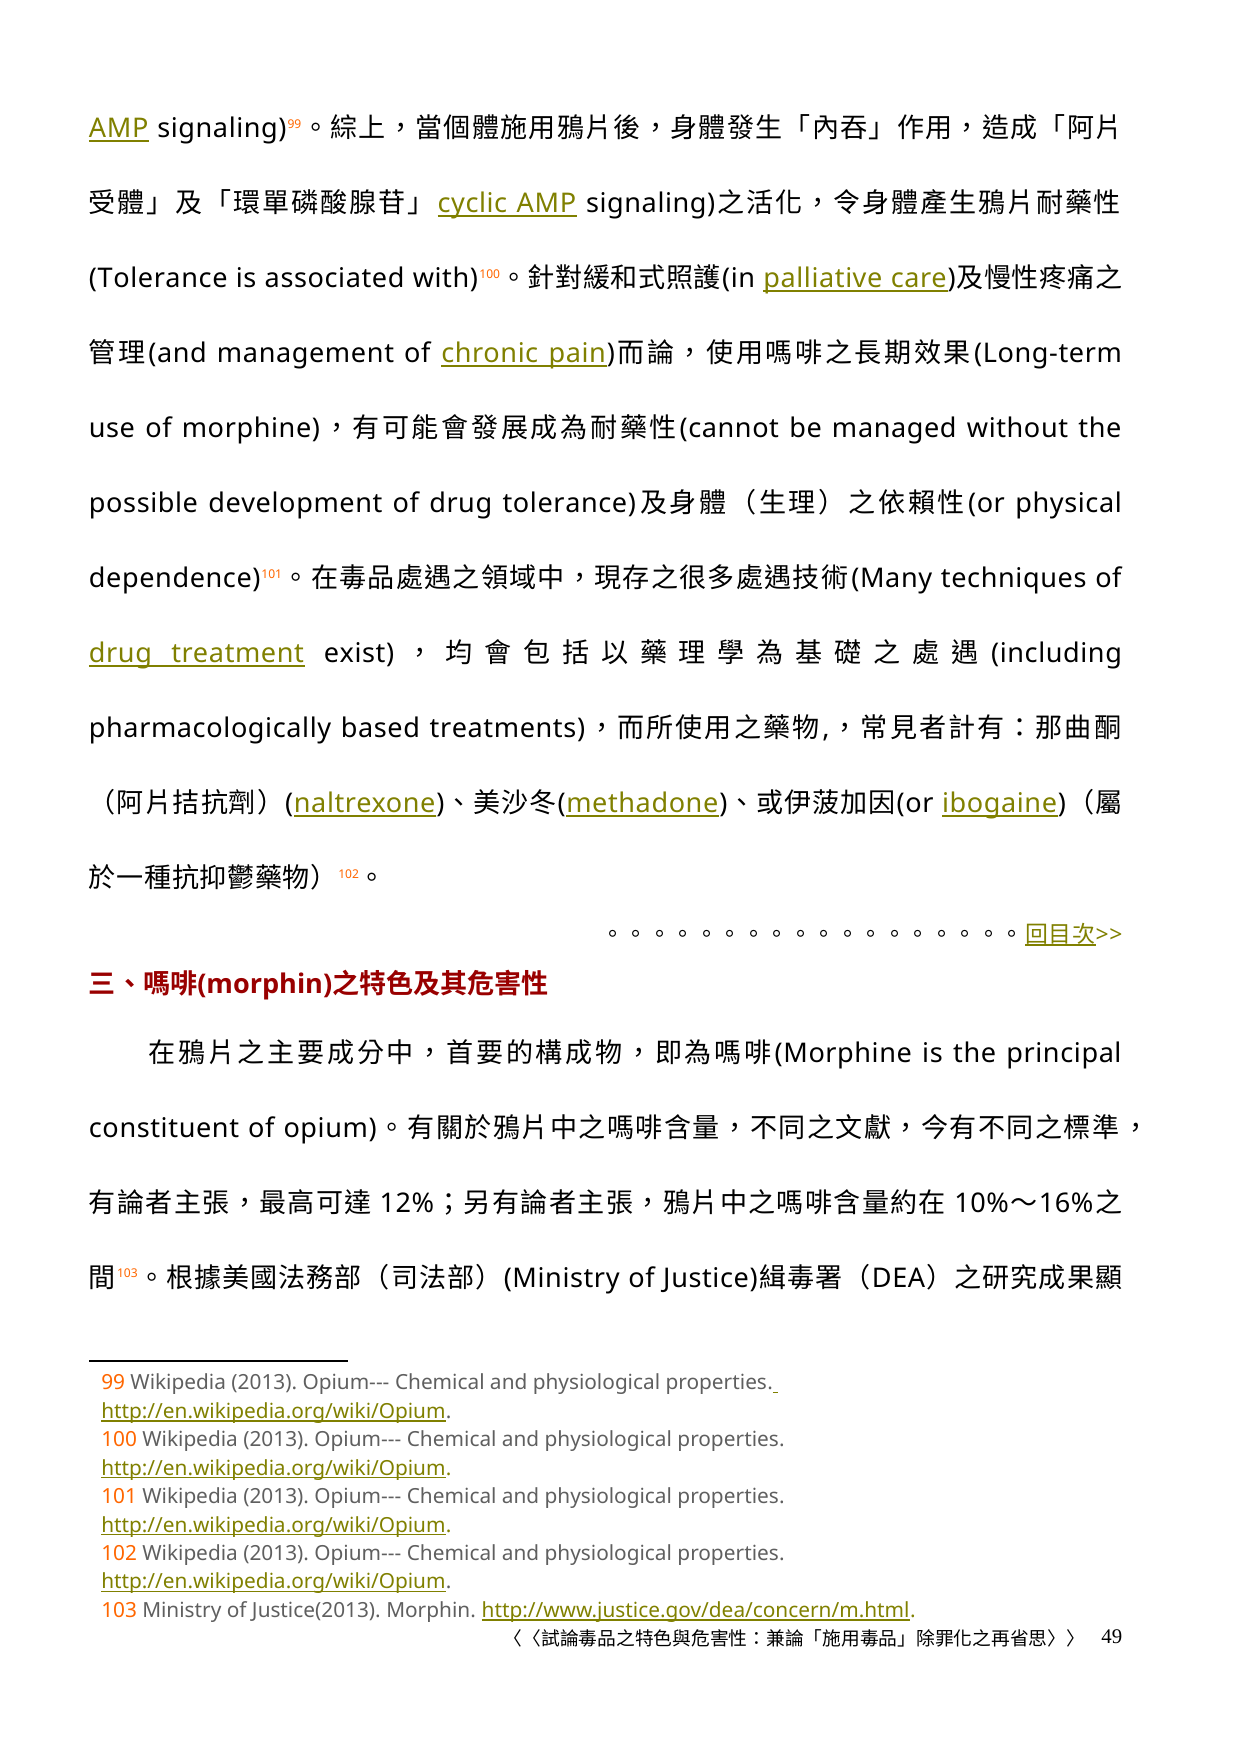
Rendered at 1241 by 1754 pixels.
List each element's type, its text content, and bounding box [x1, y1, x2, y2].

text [89, 1013, 1122, 1313]
subtitle 三、嗎啡(morphin)之特色及其危害性 [89, 962, 1122, 1002]
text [89, 89, 1122, 914]
text 。。。。。。。。。。。。。。。。。。回目次>> [89, 914, 1122, 951]
